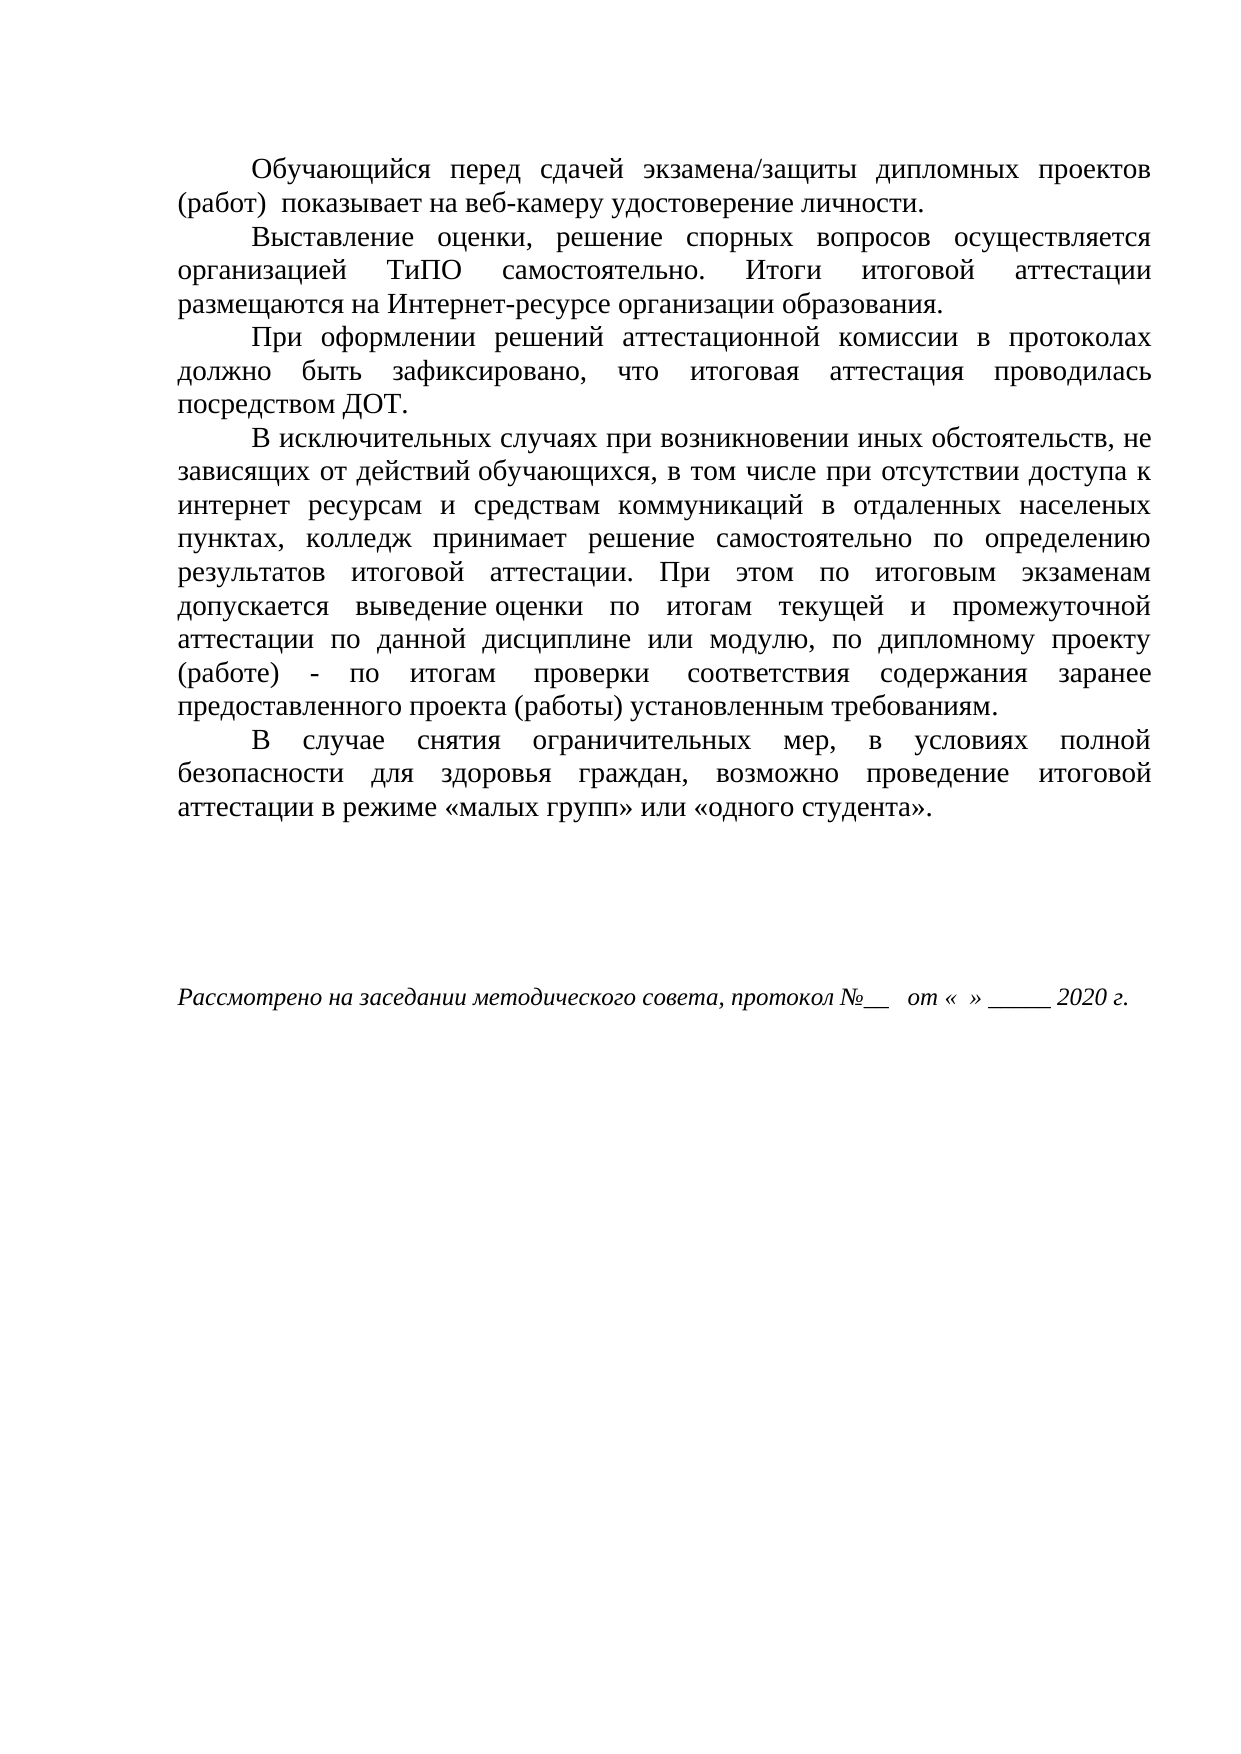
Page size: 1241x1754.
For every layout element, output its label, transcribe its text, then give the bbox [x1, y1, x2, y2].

text Обучающийся перед сдачей экзамена/защиты дипломных проектов (работ) показывает на веб-камеру удостоверение личности. [177, 152, 1152, 219]
text В исключительных случаях при возникновении иных обстоятельств, не зависящих от действий обучающихся, в том числе при отсутствии доступа к интернет ресурсам и средствам коммуникаций в отдаленных населеных пунктах, колледж принимает решение самостоятельно по определению результатов итоговой аттестации. При этом по итоговым экзаменам допускается выведение оценки по итогам текущей и промежуточной аттестации по данной дисциплине или модулю, по дипломному проекту (работе) - по итогам проверки соответствия содержания заранее предоставленного проекта (работы) установленным требованиям. [177, 420, 1152, 722]
text При оформлении решений аттестационной комиссии в протоколах должно быть зафиксировано, что итоговая аттестация проводилась посредством ДОТ. [177, 319, 1152, 420]
text Выставление оценки, решение спорных вопросов осуществляется организацией ТиПО самостоятельно. Итоги итоговой аттестации размещаются на Интернет-ресурсе организации образования. [177, 219, 1152, 319]
text Рассмотрено на заседании методического совета, протокол №__ от « » _____ 2020 г. [177, 982, 1152, 1010]
text В случае снятия ограничительных мер, в условиях полной безопасности для здоровья граждан, возможно проведение итоговой аттестации в режиме «малых групп» или «одного студента». [177, 722, 1152, 823]
